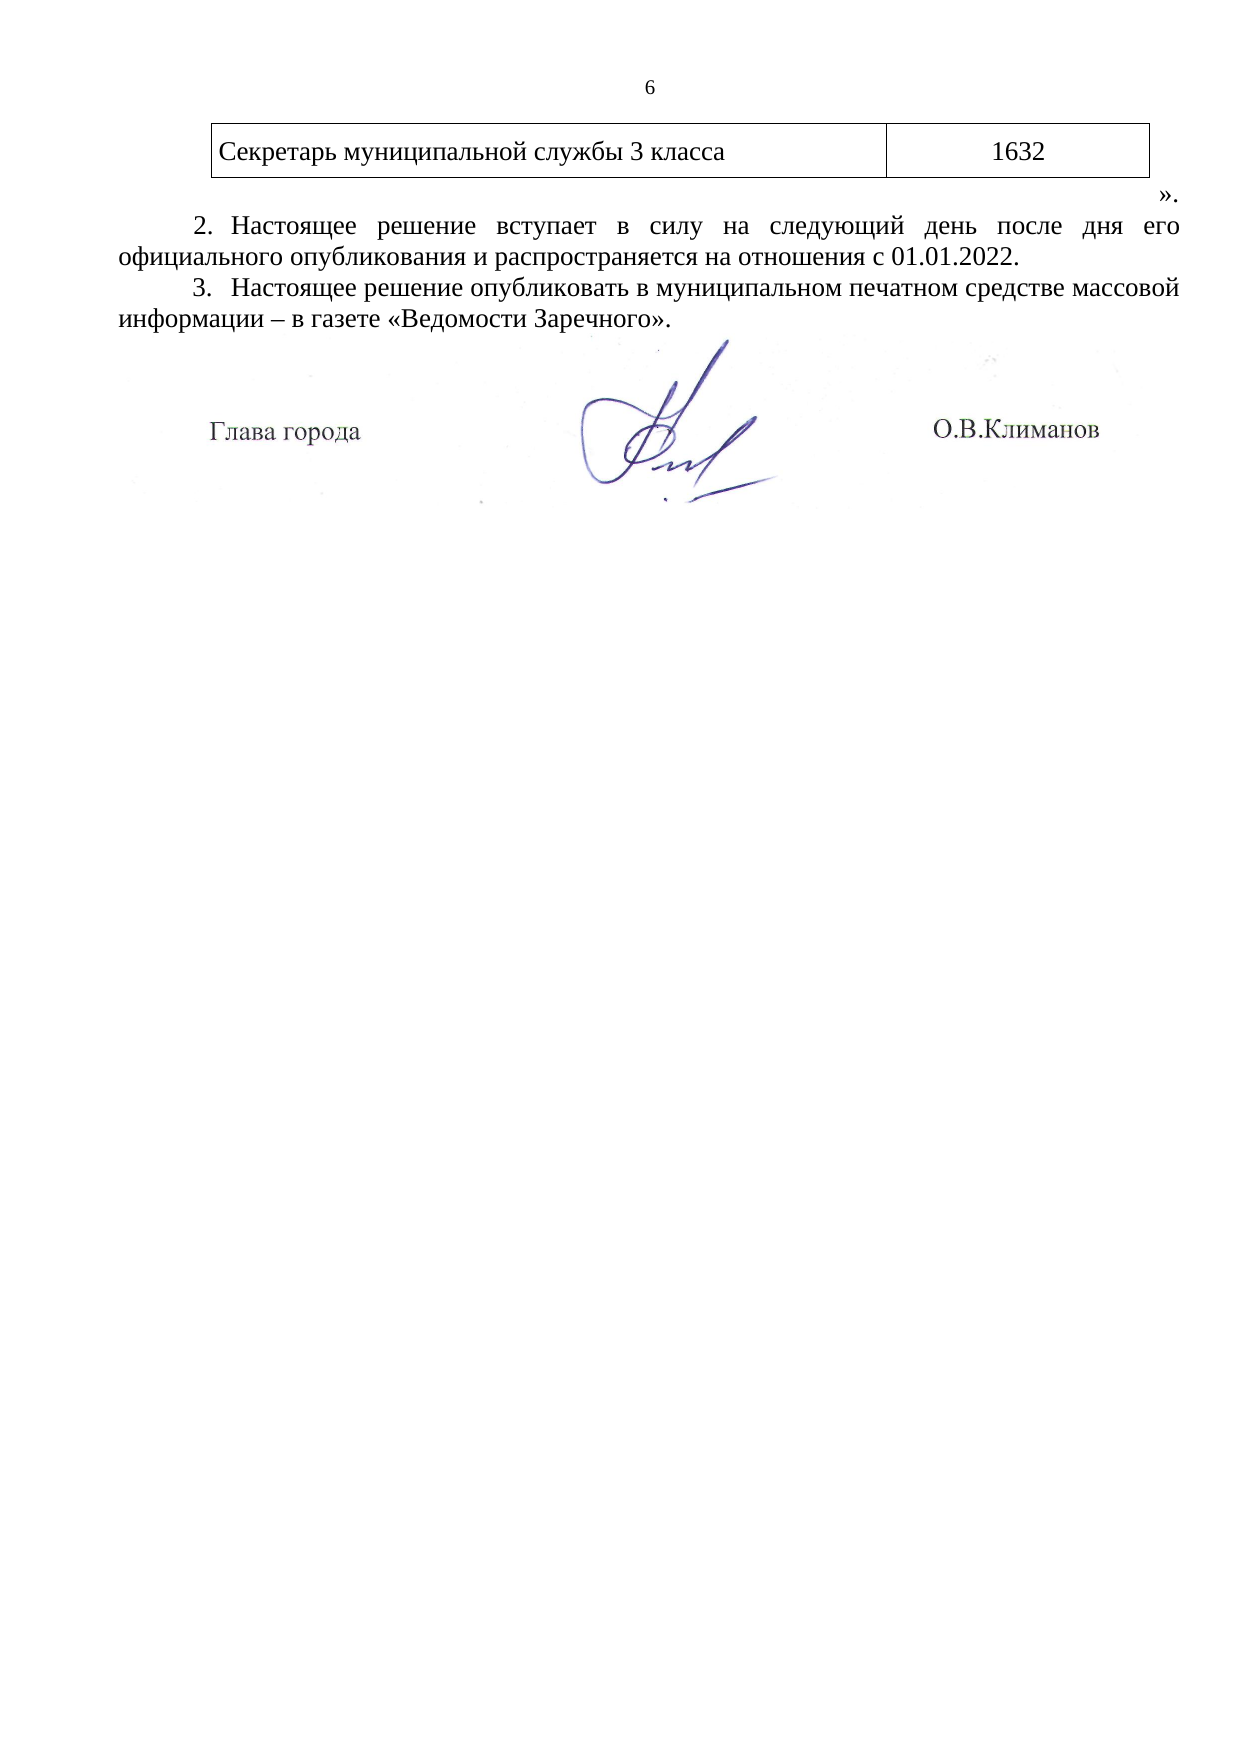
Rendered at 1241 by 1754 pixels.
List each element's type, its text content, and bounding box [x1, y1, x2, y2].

text ». [118, 178, 1181, 209]
picture [118, 333, 1182, 509]
text 3. Настоящее решение опубликовать в муниципальном печатном средстве массовой информации – в газете «Ведомости Заречного». [118, 271, 1181, 333]
table_cell 1632 [887, 124, 1149, 177]
text 2. Настоящее решение вступает в силу на следующий день после дня его официального опубликования и распространяется на отношения с 01.01.2022. [118, 209, 1181, 271]
table_cell Секретарь муниципальной службы 3 класса [212, 124, 886, 177]
